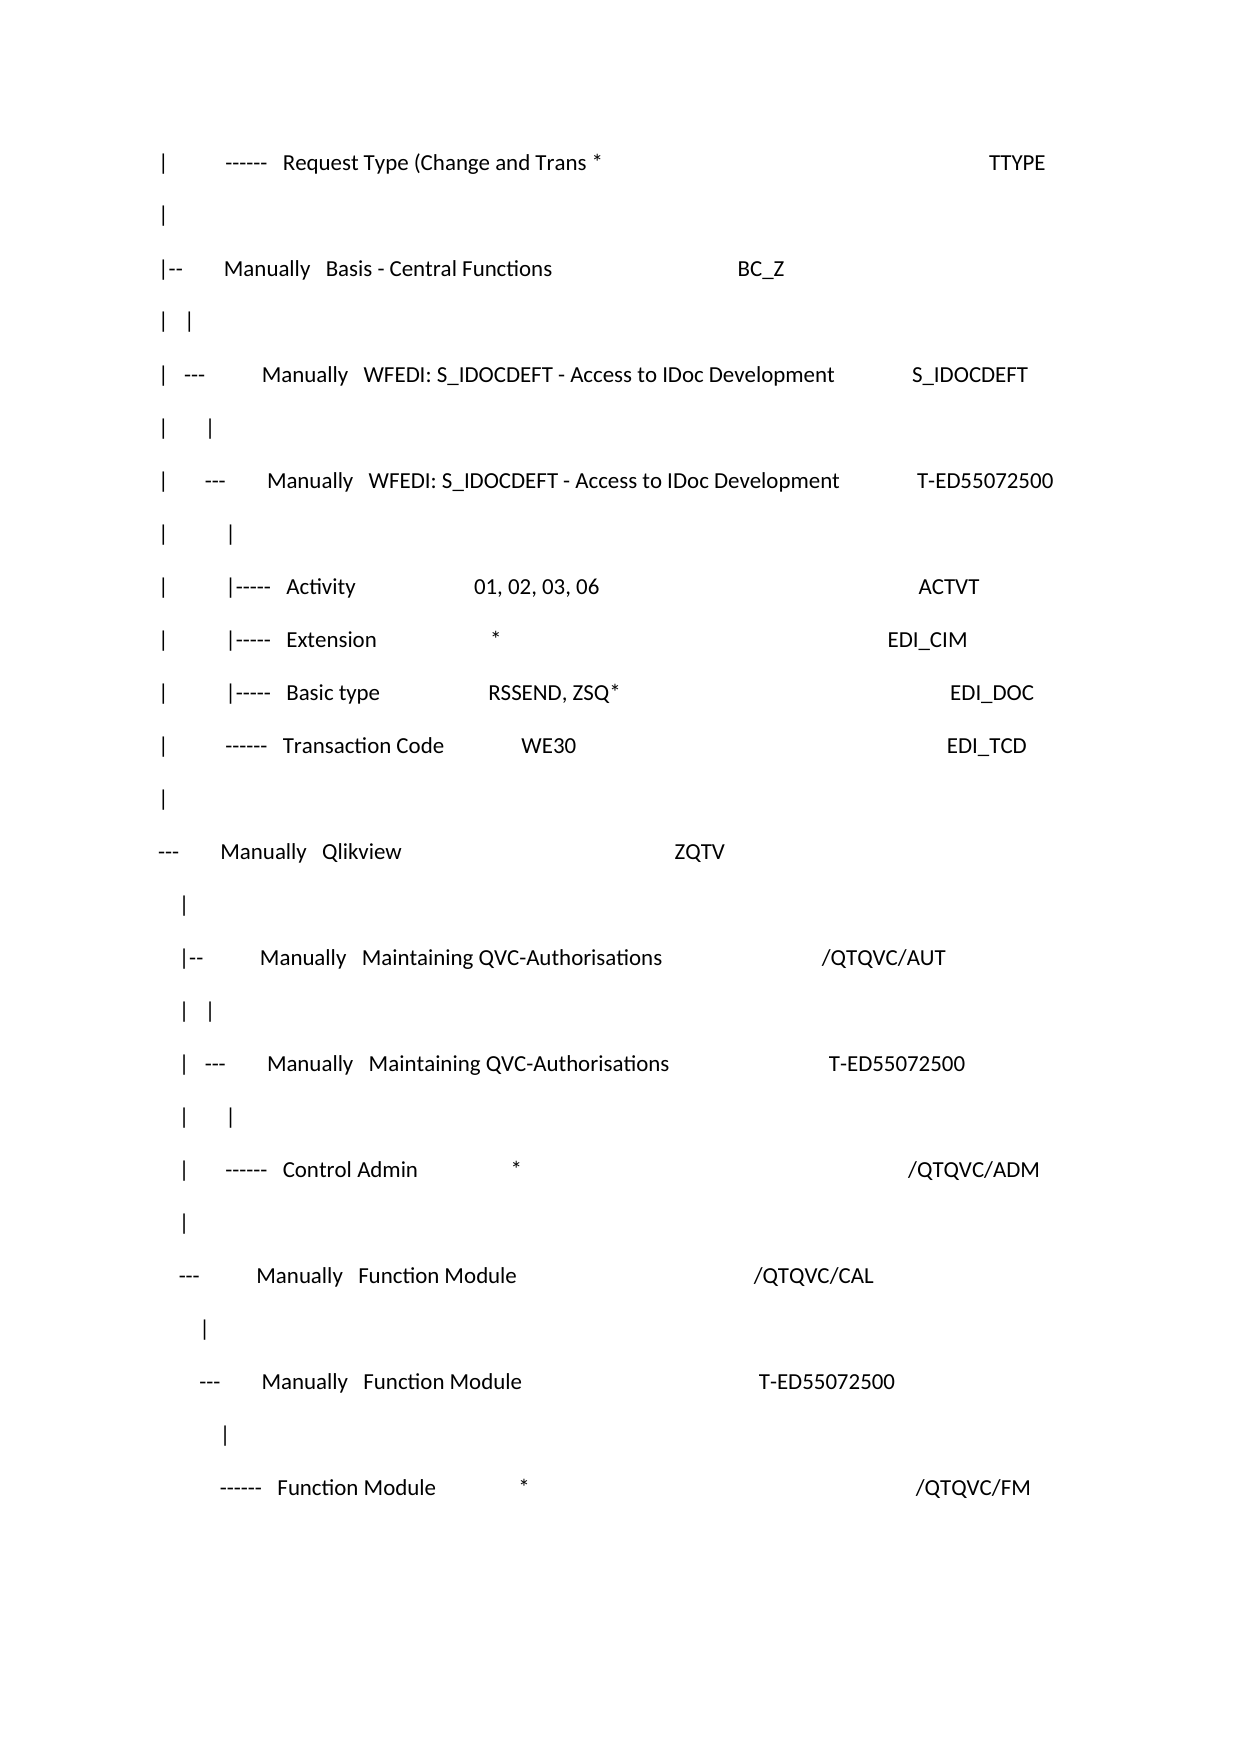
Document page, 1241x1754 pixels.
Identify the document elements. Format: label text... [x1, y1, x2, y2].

text | [148, 1208, 1093, 1236]
text | | [148, 413, 1093, 441]
text | ------ Control Admin * /QTQVC/ADM [148, 1155, 1093, 1183]
text | --- Manually WFEDI: S_IDOCDEFT - Access to IDoc Development S_IDOCDEFT [148, 360, 1093, 388]
text | |----- Basic type RSSEND, ZSQ* EDI_DOC [148, 678, 1093, 706]
text --- Manually Function Module /QTQVC/CAL [148, 1261, 1093, 1289]
text | | [148, 1102, 1093, 1130]
text | | [148, 307, 1093, 335]
text | |----- Activity 01, 02, 03, 06 ACTVT [148, 572, 1093, 600]
text | | [148, 519, 1093, 547]
text |-- Manually Basis - Central Functions BC_Z [148, 254, 1093, 282]
text |-- Manually Maintaining QVC-Authorisations /QTQVC/AUT [148, 943, 1093, 971]
text ------ Function Module * /QTQVC/FM [148, 1473, 1093, 1501]
text | ------ Request Type (Change and Trans * TTYPE [148, 148, 1093, 176]
text | [148, 1314, 1093, 1342]
text | [148, 784, 1093, 812]
text | |----- Extension * EDI_CIM [148, 625, 1093, 653]
text | ------ Transaction Code WE30 EDI_TCD [148, 731, 1093, 759]
text | --- Manually WFEDI: S_IDOCDEFT - Access to IDoc Development T-ED55072500 [148, 466, 1093, 494]
text --- Manually Function Module T-ED55072500 [148, 1367, 1093, 1395]
text | [148, 1420, 1093, 1448]
text | | [148, 996, 1093, 1024]
text | [148, 201, 1093, 229]
text | [148, 890, 1093, 918]
text | --- Manually Maintaining QVC-Authorisations T-ED55072500 [148, 1049, 1093, 1077]
text --- Manually Qlikview ZQTV [148, 837, 1093, 865]
